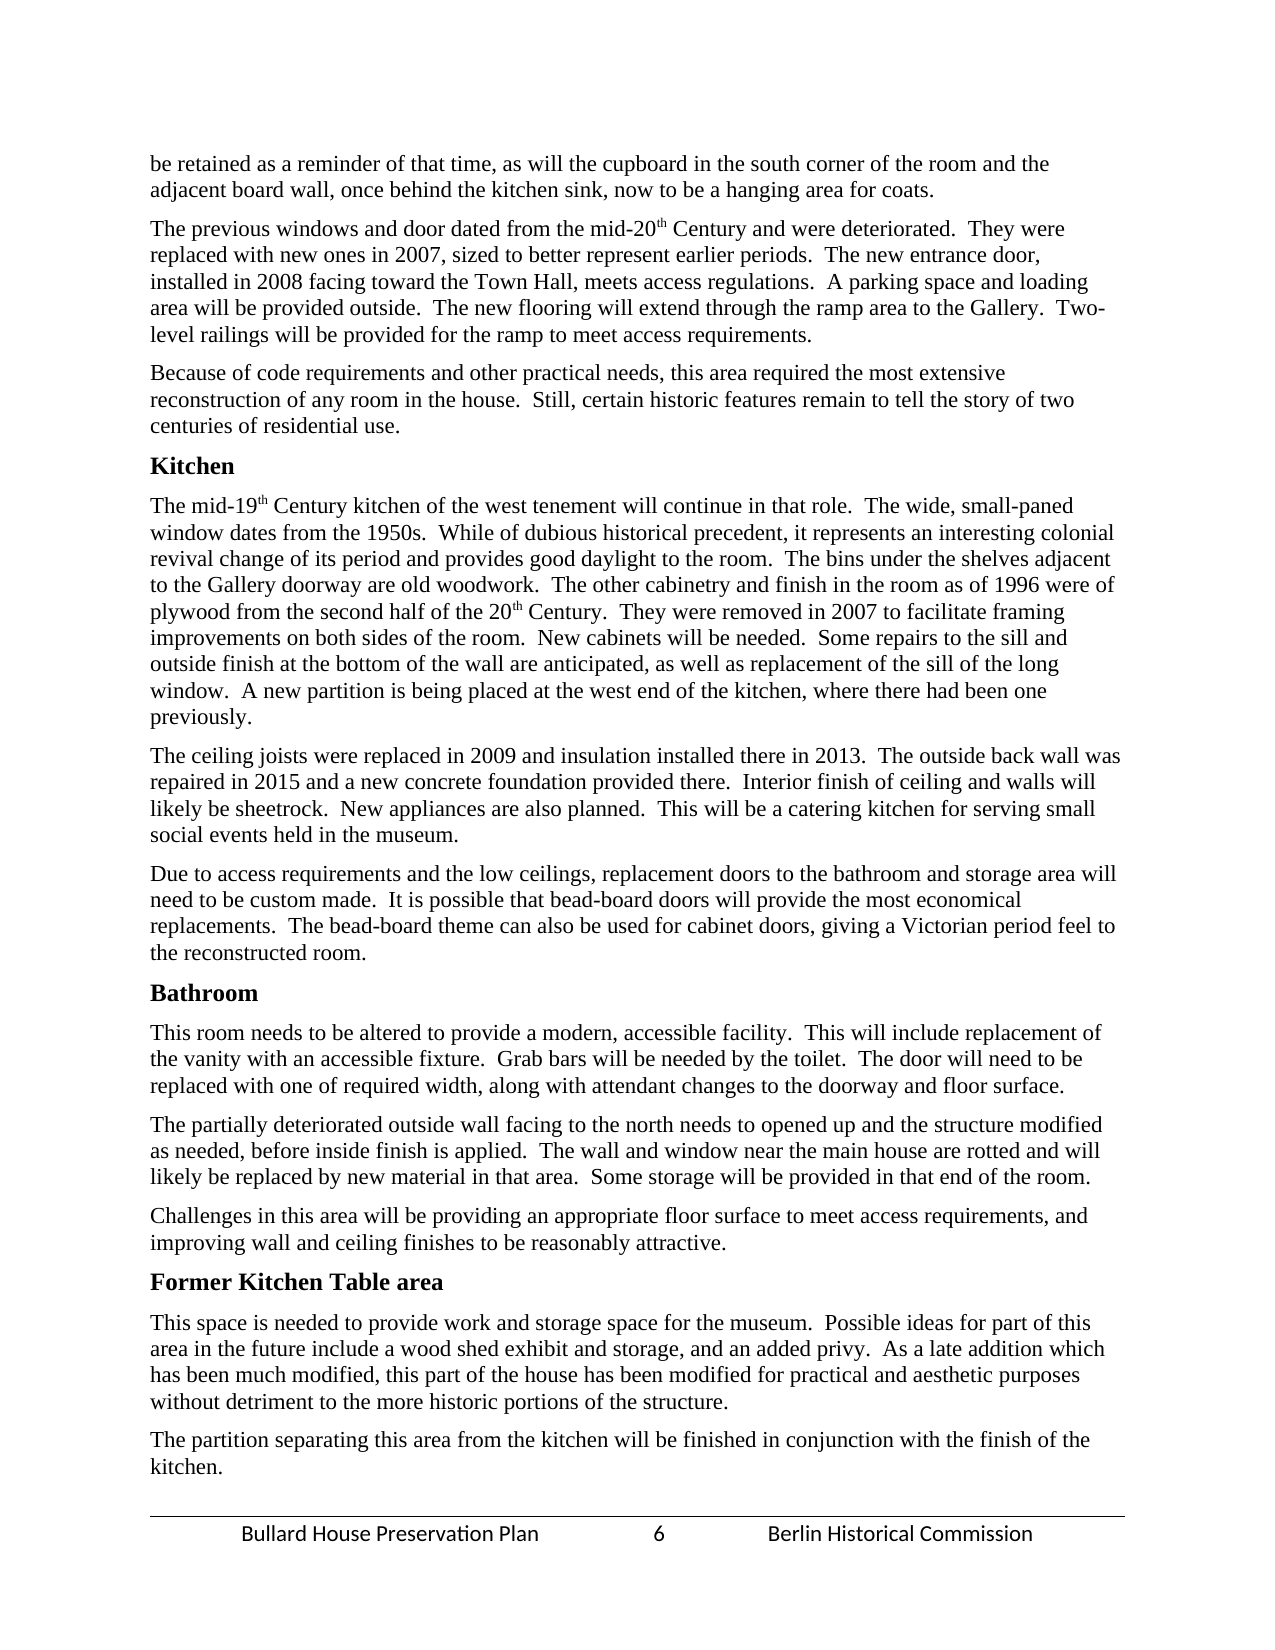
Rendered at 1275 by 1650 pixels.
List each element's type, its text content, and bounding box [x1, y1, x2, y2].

text The previous windows and door dated from the mid-20th Century and were deteriorated. They were replaced with new ones in 2007, sized to better represent earlier periods. The new entrance door, installed in 2008 facing toward the Town Hall, meets access regulations. A parking space and loading area will be provided outside. The new flooring will extend through the ramp area to the Gallery. Two-level railings will be provided for the ramp to meet access requirements. [150, 215, 1125, 347]
text Bathroom [150, 978, 1125, 1007]
text Because of code requirements and other practical needs, this area required the most extensive reconstruction of any room in the house. Still, certain historic features remain to tell the story of two centuries of residential use. [150, 359, 1125, 438]
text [150, 150, 1125, 203]
text This space is needed to provide work and storage space for the museum. Possible ideas for part of this area in the future include a wood shed exhibit and storage, and an added privy. As a late addition which has been much modified, this part of the house has been modified for practical and aesthetic purposes without detriment to the more historic portions of the structure. [150, 1309, 1125, 1414]
text The partially deteriorated outside wall facing to the north needs to opened up and the structure modified as needed, before inside finish is applied. The wall and window near the main house are rotted and will likely be replaced by new material in that area. Some storage will be provided in that end of the room. [150, 1111, 1125, 1190]
text Kitchen [150, 451, 1125, 480]
text Due to access requirements and the low ceilings, replacement doors to the bathroom and storage area will need to be custom made. It is possible that bead-board doors will provide the most economical replacements. The bead-board theme can also be used for cabinet doors, giving a Victorian period feel to the reconstructed room. [150, 860, 1125, 965]
text This room needs to be altered to provide a modern, accessible facility. This will include replacement of the vanity with an accessible fixture. Grab bars will be needed by the toilet. The door will need to be replaced with one of required width, along with attendant changes to the doorway and floor surface. [150, 1019, 1125, 1098]
text The mid-19th Century kitchen of the west tenement will continue in that role. The wide, small-paned window dates from the 1950s. While of dubious historical precedent, it represents an interesting colonial revival change of its period and provides good daylight to the room. The bins under the shelves adjacent to the Gallery doorway are old woodwork. The other cabinetry and finish in the room as of 1996 were of plywood from the second half of the 20th Century. They were removed in 2007 to facilitate framing improvements on both sides of the room. New cabinets will be needed. Some repairs to the sill and outside finish at the bottom of the wall are anticipated, as well as replacement of the sill of the long window. A new partition is being placed at the west end of the kitchen, where there had been one previously. [150, 492, 1125, 729]
text The ceiling joists were replaced in 2009 and insulation installed there in 2013. The outside back wall was repaired in 2015 and a new concrete foundation provided there. Interior finish of ceiling and walls will likely be sheetrock. New appliances are also planned. This will be a catering kitchen for serving small social events held in the museum. [150, 742, 1125, 847]
text Former Kitchen Table area [150, 1267, 1125, 1296]
text Challenges in this area will be providing an appropriate floor surface to meet access requirements, and improving wall and ceiling finishes to be reasonably attractive. [150, 1202, 1125, 1255]
text The partition separating this area from the kitchen will be finished in conjunction with the finish of the kitchen. [150, 1427, 1125, 1479]
